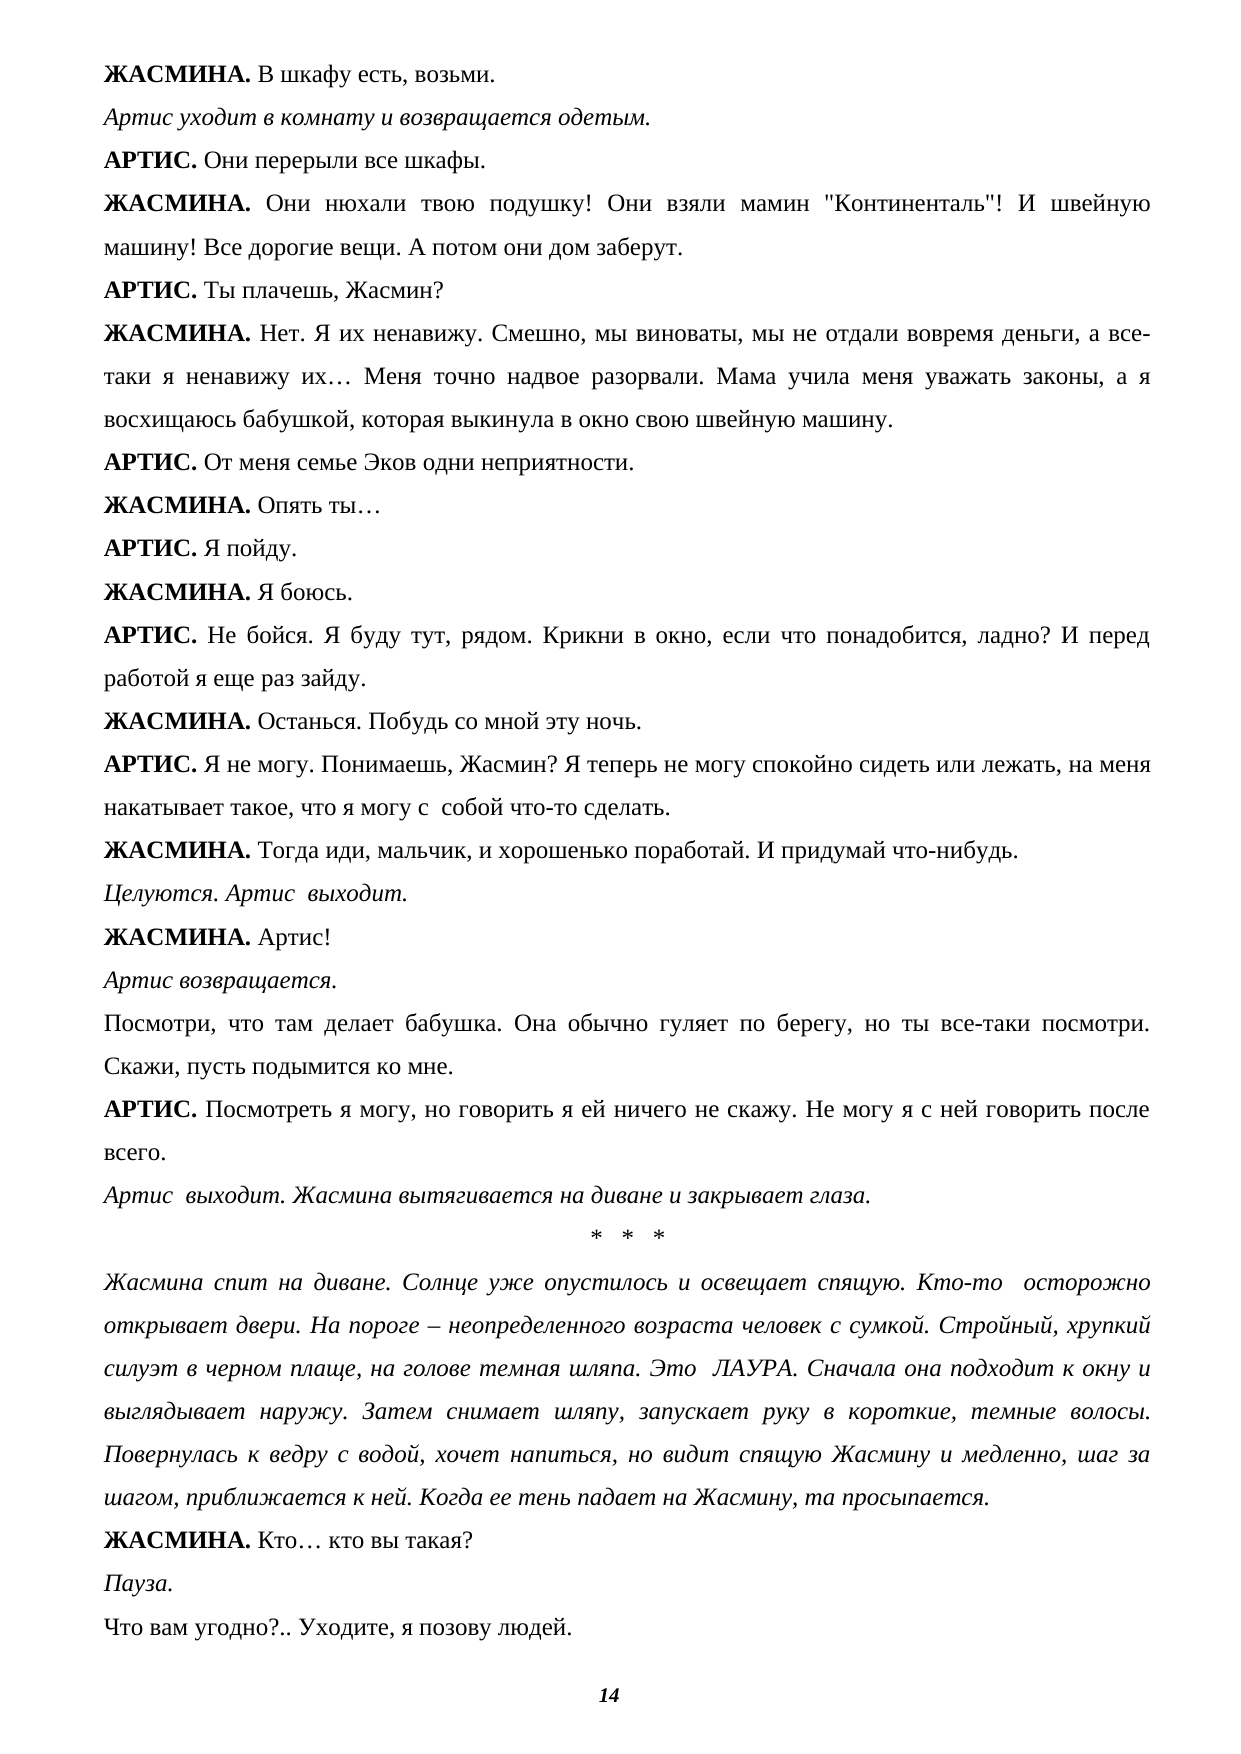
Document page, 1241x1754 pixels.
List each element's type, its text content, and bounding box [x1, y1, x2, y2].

text Жасмина спит на диване. Солнце уже опустилось и освещает спящую. Кто-то осторожно открывает двери. На пороге – неопределенного возраста человек с сумкой. Стройный, хрупкий силуэт в черном плаще, на голове темная шляпа. Это ЛАУРА. Сначала она подходит к окну и выглядывает наружу. Затем снимает шляпу, запускает руку в короткие, темные волосы. Повернулась к ведру с водой, хочет напиться, но видит спящую Жасмину и медленно, шаг за шагом, приближается к ней. Когда ее тень падает на Жасмину, та просыпается. [103, 1267, 1152, 1511]
text АРТИС. От меня семье Эков одни неприятности. [103, 447, 1152, 476]
text ЖАСМИНА. Тогда иди, мальчик, и хорошенько поработай. И придумай что-нибудь. [103, 835, 1152, 864]
text Пауза. [103, 1568, 1152, 1597]
text Целуются. Артис выходит. [103, 878, 1152, 907]
text АРТИС. Я не могу. Понимаешь, Жасмин? Я теперь не могу спокойно сидеть или лежать, на меня накатывает такое, что я могу с собой что-то сделать. [103, 749, 1152, 821]
text ЖАСМИНА. Опять ты… [103, 490, 1152, 519]
text ЖАСМИНА. Артис! [103, 922, 1152, 950]
text * * * [103, 1223, 1152, 1252]
text Посмотри, что там делает бабушка. Она обычно гуляет по берегу, но ты все-таки посмотри. Скажи, пусть подымится ко мне. [103, 1008, 1152, 1080]
text Что вам угодно?.. Уходите, я позову людей. [103, 1612, 1152, 1640]
text Артис уходит в комнату и возвращается одетым. [103, 102, 1152, 131]
text ЖАСМИНА. Останься. Побудь со мной эту ночь. [103, 706, 1152, 735]
text Артис возвращается. [103, 965, 1152, 993]
text АРТИС. Ты плачешь, Жасмин? [103, 275, 1152, 303]
text ЖАСМИНА. Я боюсь. [103, 577, 1152, 605]
text ЖАСМИНА. Они нюхали твою подушку! Они взяли мамин "Континенталь"! И швейную машину! Все дорогие вещи. А потом они дом заберут. [103, 188, 1152, 260]
text ЖАСМИНА. Нет. Я их ненавижу. Смешно, мы виноваты, мы не отдали вовремя деньги, а все-таки я ненавижу их… Меня точно надвое разорвали. Мама учила меня уважать законы, а я восхищаюсь бабушкой, которая выкинула в окно свою швейную машину. [103, 318, 1152, 433]
text АРТИС. Не бойся. Я буду тут, рядом. Крикни в окно, если что понадобится, ладно? И перед работой я еще раз зайду. [103, 620, 1152, 692]
text ЖАСМИНА. В шкафу есть, возьми. [103, 59, 1152, 88]
text Артис выходит. Жасмина вытягивается на диване и закрывает глаза. [103, 1180, 1152, 1209]
text АРТИС. Посмотреть я могу, но говорить я ей ничего не скажу. Не могу я с ней говорить после всего. [103, 1094, 1152, 1166]
text АРТИС. Они перерыли все шкафы. [103, 145, 1152, 174]
text АРТИС. Я пойду. [103, 533, 1152, 562]
text ЖАСМИНА. Кто… кто вы такая? [103, 1525, 1152, 1554]
